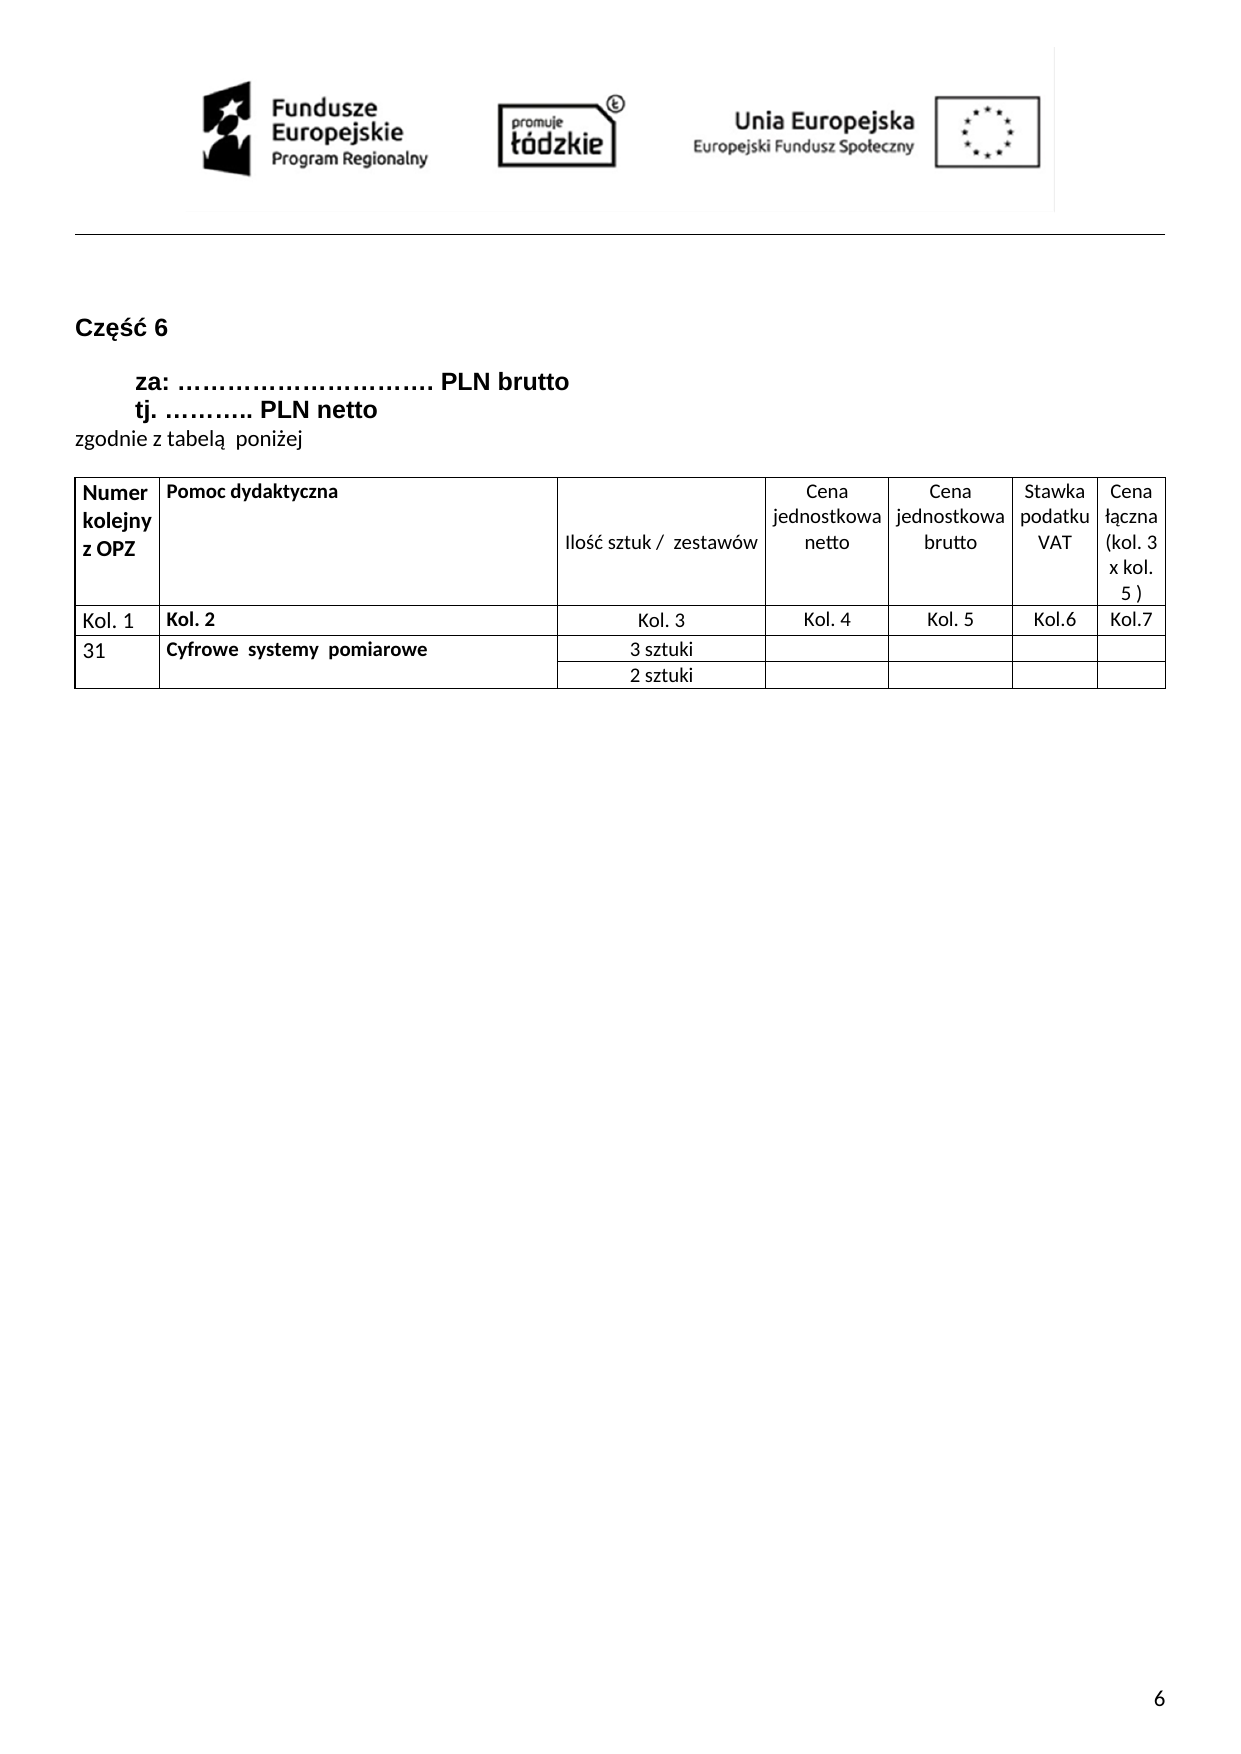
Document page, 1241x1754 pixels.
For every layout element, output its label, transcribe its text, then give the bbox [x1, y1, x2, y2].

table_cell Kol. 2 [160, 606, 557, 635]
table_cell Kol. 4 [766, 606, 888, 635]
table_cell 3 sztuki [558, 636, 765, 661]
table_cell [1098, 662, 1165, 688]
table_header Numer kolejny z OPZ [76, 478, 159, 605]
table_cell 31 [76, 636, 159, 688]
table_cell [1098, 636, 1165, 661]
table_header Cena łączna (kol. 3 x kol. 5 ) [1098, 478, 1165, 605]
table_header Pomoc dydaktyczna [160, 478, 557, 605]
table_cell Kol. 5 [889, 606, 1012, 635]
subtitle za: …………………………. PLN brutto [135, 367, 1165, 395]
table_cell [766, 662, 888, 688]
table_header Stawka podatku VAT [1013, 478, 1097, 605]
picture [185, 47, 1055, 213]
table_cell [1013, 662, 1097, 688]
table_header Cena jednostkowa netto [766, 478, 888, 605]
text Część 6 [75, 313, 1165, 341]
subtitle tj. ……….. PLN netto [135, 395, 1165, 424]
table_header Cena jednostkowa brutto [889, 478, 1012, 605]
table_cell [889, 662, 1012, 688]
table_cell [1013, 636, 1097, 661]
table_cell [766, 636, 888, 661]
table_cell Kol. 1 [76, 606, 159, 635]
text zgodnie z tabelą poniżej [75, 424, 1165, 452]
table_cell Kol.6 [1013, 606, 1097, 635]
table_cell Cyfrowe systemy pomiarowe [160, 636, 557, 688]
table_cell [889, 636, 1012, 661]
table_cell Kol. 3 [558, 606, 765, 635]
table_cell Kol.7 [1098, 606, 1165, 635]
table_header Ilość sztuk / zestawów [558, 478, 765, 605]
table_cell 2 sztuki [558, 662, 765, 688]
